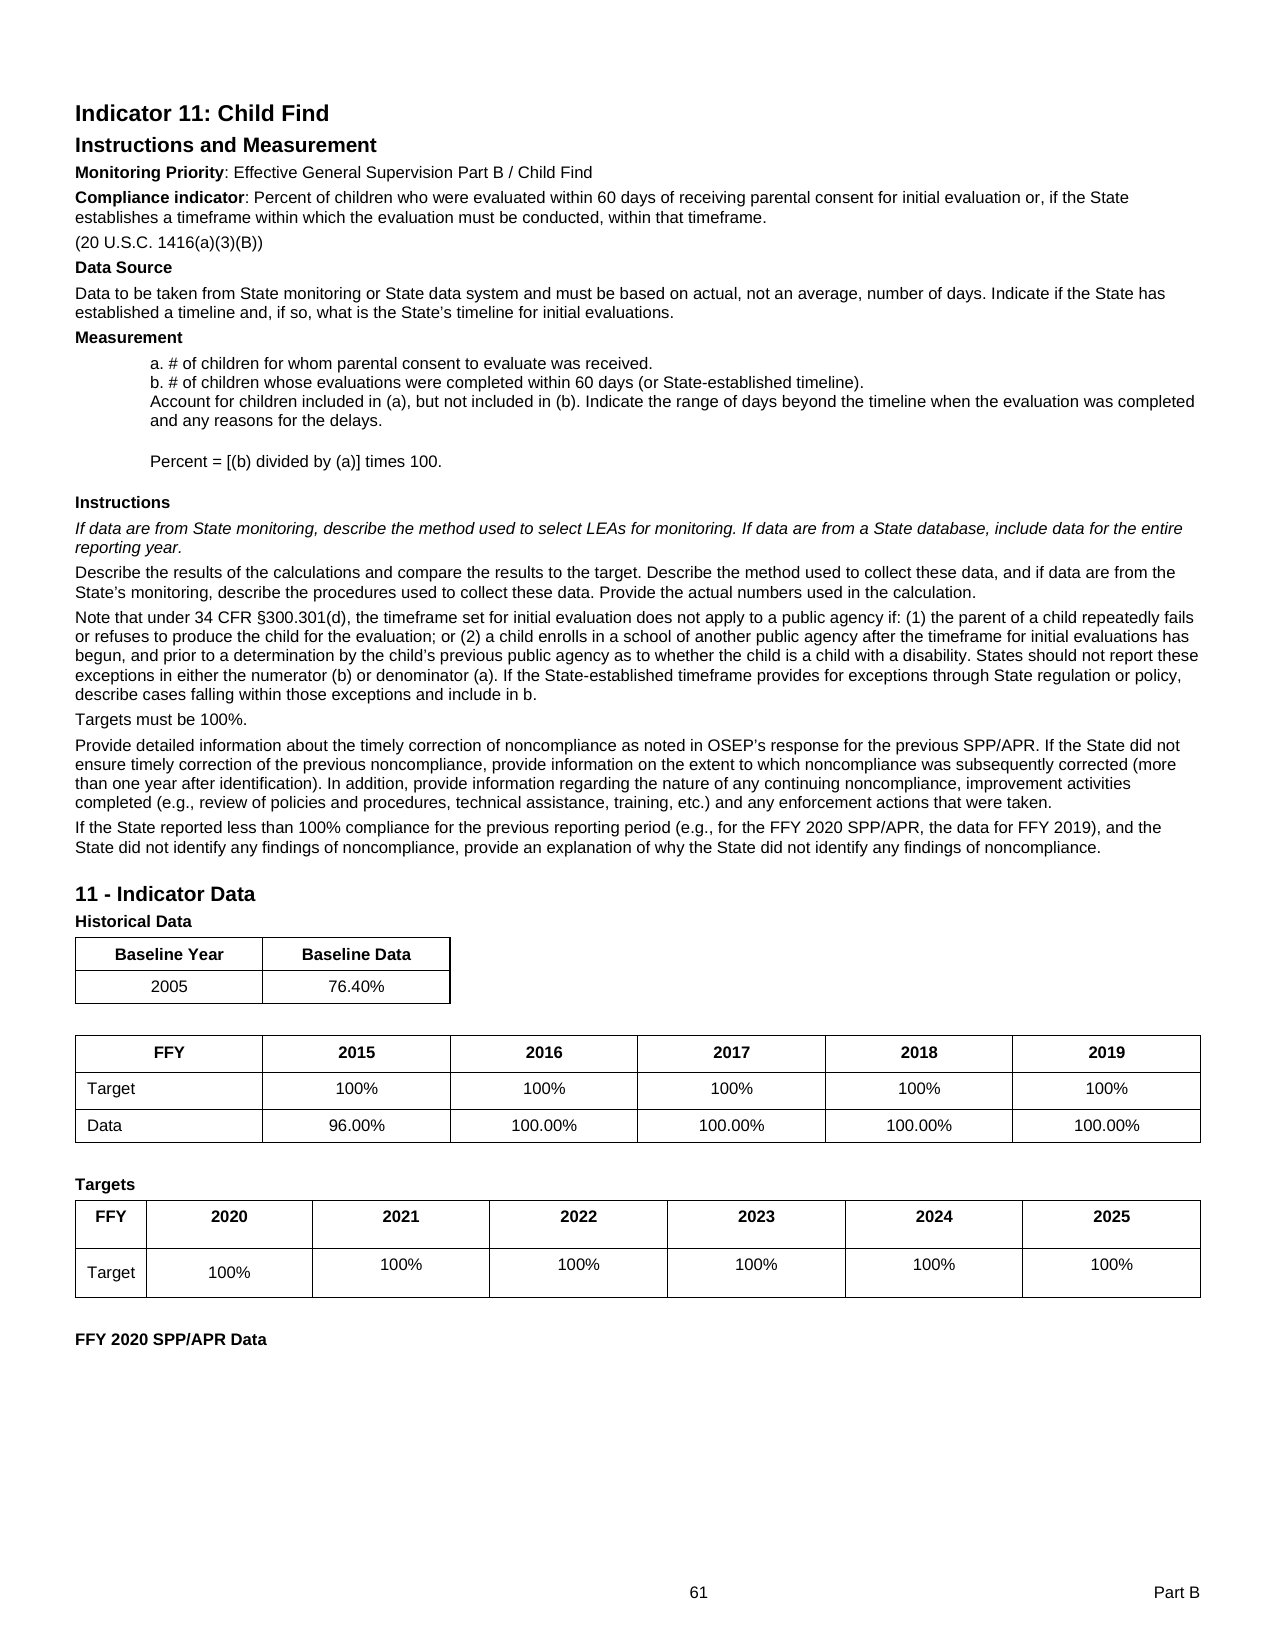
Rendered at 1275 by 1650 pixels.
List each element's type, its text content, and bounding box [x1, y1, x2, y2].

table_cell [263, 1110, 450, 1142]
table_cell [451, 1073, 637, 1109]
text a. # of children for whom parental consent to evaluate was received. [75, 354, 1200, 373]
text Instructions [75, 493, 1200, 512]
text FFY 2020 SPP/APR Data [75, 1329, 1200, 1348]
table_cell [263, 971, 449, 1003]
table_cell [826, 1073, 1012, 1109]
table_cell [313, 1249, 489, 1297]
text Monitoring Priority: Effective General Supervision Part B / Child Find [75, 163, 1200, 182]
text If the State reported less than 100% compliance for the previous reporting period (e.g., for the FFY 2020 SPP/APR, the data for FFY 2019), and the State did not identify any findings of noncompliance, provide an explanation of why the State did not identify any findings of noncompliance. [75, 818, 1200, 857]
text Data to be taken from State monitoring or State data system and must be based on actual, not an average, number of days. Indicate if the State has established a timeline and, if so, what is the State’s timeline for initial evaluations. [674, 284, 1200, 322]
text b. # of children whose evaluations were completed within 60 days (or State-established timeline). [75, 373, 1200, 392]
text Percent = [(b) divided by (a)] times 100. [75, 452, 1200, 471]
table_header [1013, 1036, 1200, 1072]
subtitle Indicator 11: Child Find [75, 100, 1200, 126]
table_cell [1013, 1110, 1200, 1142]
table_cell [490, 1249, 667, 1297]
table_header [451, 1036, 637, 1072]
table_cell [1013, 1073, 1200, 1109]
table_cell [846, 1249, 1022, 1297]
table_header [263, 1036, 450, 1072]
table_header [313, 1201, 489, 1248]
subtitle 11 - Indicator Data [75, 882, 1200, 906]
text Account for children included in (a), but not included in (b). Indicate the range of days beyond the timeline when the evaluation was completed and any reasons for the delays. [150, 392, 1200, 430]
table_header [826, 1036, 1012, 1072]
text Targets [75, 1174, 1200, 1193]
text Provide detailed information about the timely correction of noncompliance as noted in OSEP’s response for the previous SPP/APR. If the State did not ensure timely correction of the previous noncompliance, provide information on the extent to which noncompliance was subsequently corrected (more than one year after identification). In addition, provide information regarding the nature of any continuing noncompliance, improvement activities completed (e.g., review of policies and procedures, technical assistance, training, etc.) and any enforcement actions that were taken. [75, 735, 1200, 812]
text Measurement [75, 328, 1200, 347]
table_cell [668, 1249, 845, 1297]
text Describe the results of the calculations and compare the results to the target. Describe the method used to collect these data, and if data are from the State’s monitoring, describe the procedures used to collect these data. Provide the actual numbers used in the calculation. [75, 563, 1200, 602]
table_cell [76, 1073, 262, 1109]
text Data Source [75, 258, 1200, 277]
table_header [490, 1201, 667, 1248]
text Historical Data [75, 912, 1200, 931]
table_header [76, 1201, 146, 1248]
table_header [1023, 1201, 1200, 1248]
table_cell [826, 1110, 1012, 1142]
text (20 U.S.C. 1416(a)(3)(B)) [75, 233, 1200, 252]
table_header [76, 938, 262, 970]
text If data are from State monitoring, describe the method used to select LEAs for monitoring. If data are from a State database, include data for the entire reporting year. [75, 519, 1200, 557]
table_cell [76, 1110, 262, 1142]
text Compliance indicator: Percent of children who were evaluated within 60 days of receiving parental consent for initial evaluation or, if the State establishes a timeframe within which the evaluation must be conducted, within that timeframe. [75, 188, 1200, 227]
text Instructions and Measurement [75, 133, 1200, 157]
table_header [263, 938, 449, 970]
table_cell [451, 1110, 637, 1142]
text Targets must be 100%. [75, 710, 1200, 729]
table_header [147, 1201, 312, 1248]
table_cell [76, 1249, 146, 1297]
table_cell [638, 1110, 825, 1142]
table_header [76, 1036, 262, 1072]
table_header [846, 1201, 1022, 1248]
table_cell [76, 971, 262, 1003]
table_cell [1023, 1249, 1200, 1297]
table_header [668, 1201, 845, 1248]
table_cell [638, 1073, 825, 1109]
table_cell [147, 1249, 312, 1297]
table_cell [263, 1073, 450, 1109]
text Note that under 34 CFR §300.301(d), the timeframe set for initial evaluation does not apply to a public agency if: (1) the parent of a child repeatedly fails or refuses to produce the child for the evaluation; or (2) a child enrolls in a school of another public agency after the timeframe for initial evaluations has begun, and prior to a determination by the child’s previous public agency as to whether the child is a child with a disability. States should not report these exceptions in either the numerator (b) or denominator (a). If the State-established timeframe provides for exceptions through State regulation or policy, describe cases falling within those exceptions and include in b. [75, 608, 1200, 704]
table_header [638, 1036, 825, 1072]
